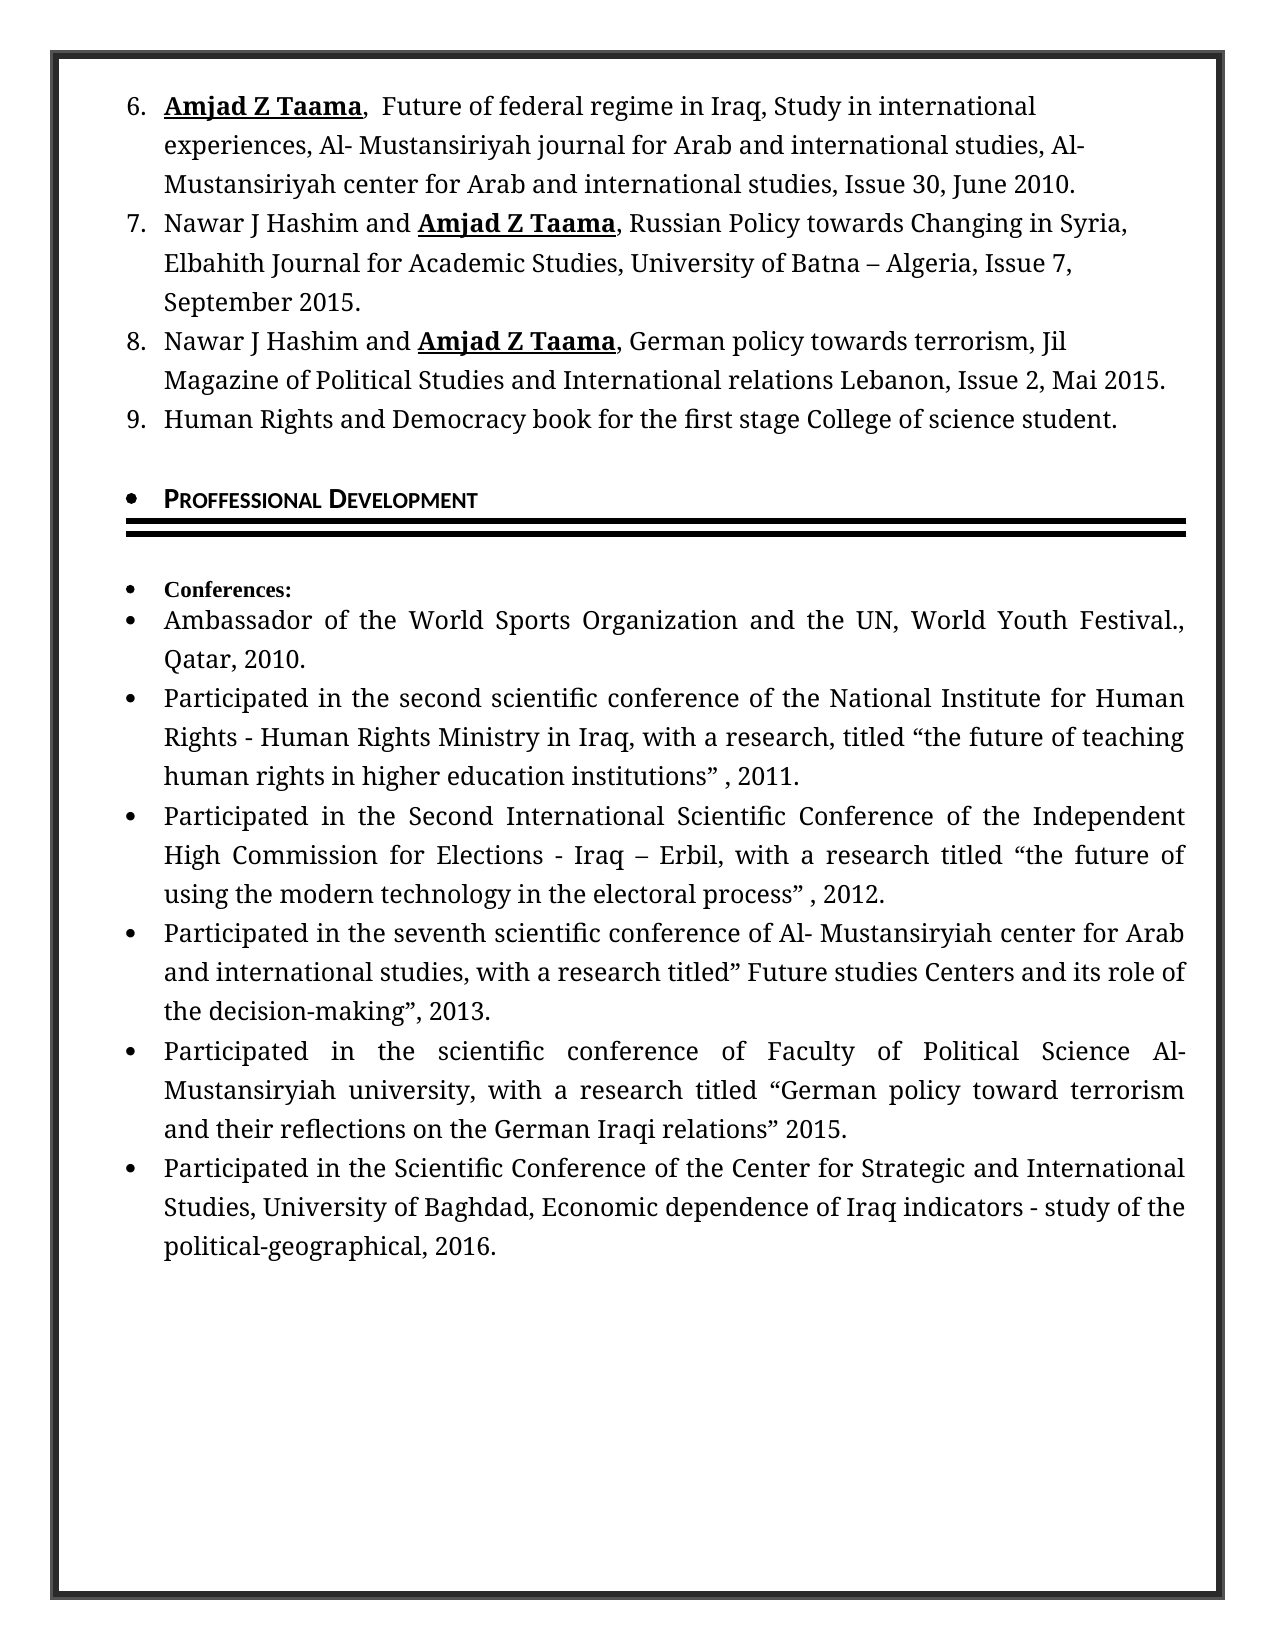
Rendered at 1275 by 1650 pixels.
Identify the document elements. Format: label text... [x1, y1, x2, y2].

list Participated in the scientific conference of Faculty of Political Science Al- Mustansiryiah university, with a research titled “German policy toward terrorism and their reflections on the German Iraqi relations” 2015. [126, 1033, 1186, 1146]
list Nawar J Hashim and Amjad Z Taama, Russian Policy towards Changing in Syria, Elbahith Journal for Academic Studies, University of Batna – Algeria, Issue 7, September 2015. [126, 206, 1186, 318]
list Nawar J Hashim and Amjad Z Taama, German policy towards terrorism, Jil Magazine of Political Studies and International relations Lebanon, Issue 2, Mai 2015. [126, 324, 1186, 397]
list Ambassador of the World Sports Organization and the UN, World Youth Festival., Qatar, 2010. [126, 602, 1186, 676]
list Conferences: [126, 576, 1186, 602]
list Participated in the seventh scientific conference of Al- Mustansiryiah center for Arab and international studies, with a research titled” Future studies Centers and its role of the decision-making”, 2013. [126, 916, 1186, 1028]
list Participated in the Second International Scientific Conference of the Independent High Commission for Elections - Iraq – Erbil, with a research titled “the future of using the modern technology in the electoral process” , 2012. [126, 798, 1186, 911]
list PROFFESSIONAL DEVELOPMENT [126, 480, 1186, 518]
list Participated in the Scientific Conference of the Center for Strategic and International Studies, University of Baghdad, Economic dependence of Iraq indicators - study of the political-geographical, 2016. [126, 1151, 1186, 1263]
list Participated in the second scientific conference of the National Institute for Human Rights - Human Rights Ministry in Iraq, with a research, titled “the future of teaching human rights in higher education institutions” , 2011. [126, 681, 1186, 793]
list Amjad Z Taama, Future of federal regime in Iraq, Study in international experiences, Al- Mustansiriyah journal for Arab and international studies, Al- Mustansiriyah center for Arab and international studies, Issue 30, June 2010. [126, 89, 1186, 201]
list Human Rights and Democracy book for the first stage College of science student. [126, 402, 1186, 436]
